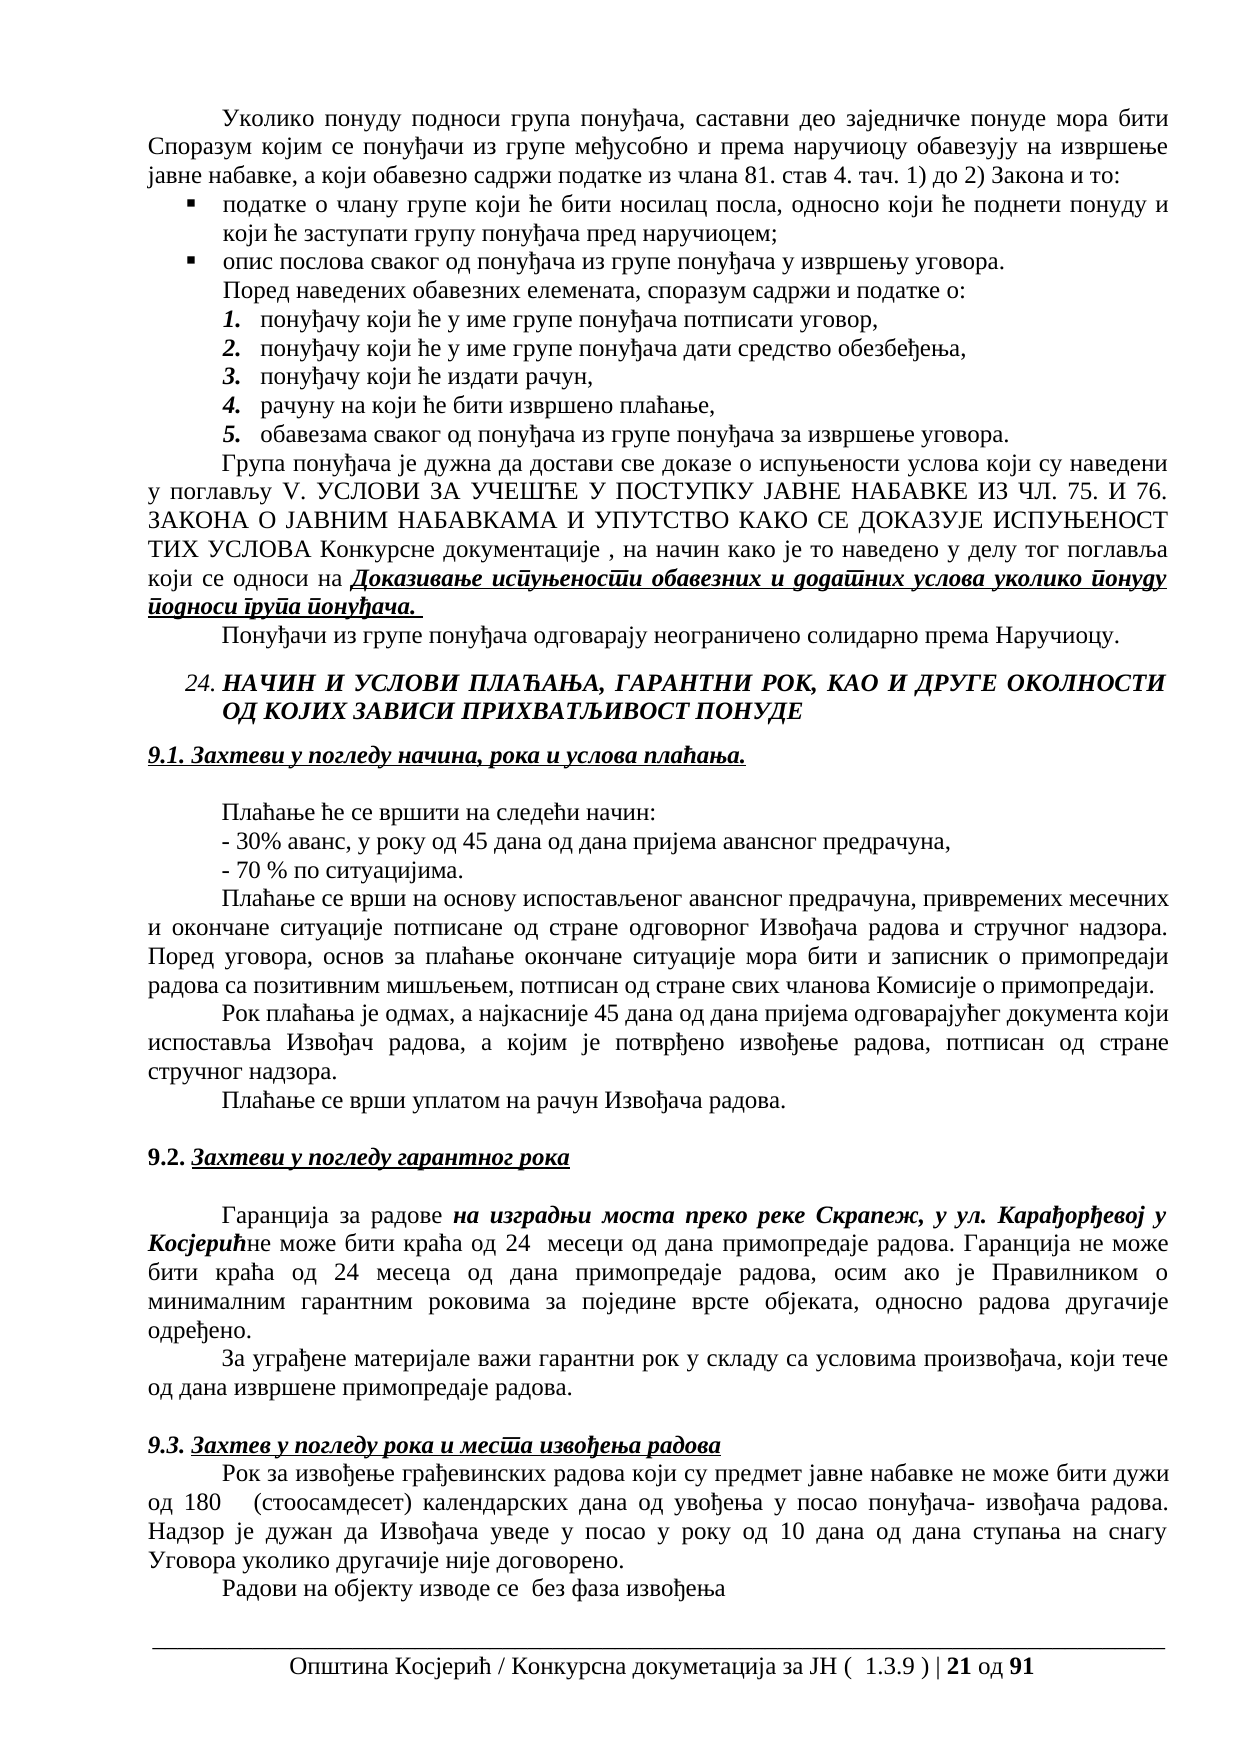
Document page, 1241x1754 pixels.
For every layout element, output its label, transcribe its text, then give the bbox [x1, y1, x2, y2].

text 9.3. Захтев у погледу рока и места извођења радова [148, 1430, 1169, 1458]
list податке о члану групе који ће бити носилац посла, односно који ће поднети понуду и који ће заступати групу понуђача пред наручиоцем; [185, 189, 1169, 246]
text Понуђачи из групе понуђача одговарају неограничено солидарно према Наручиоцу. [148, 620, 1169, 649]
text Плаћање се врши уплатом на рачун Извођача радова. [148, 1085, 1169, 1113]
text Поред наведених обавезних елемената, споразум садржи и податке о: [223, 275, 1169, 304]
text Уколико понуду подноси група понуђача, саставни део заједничке понуде мора бити Споразум којим се понуђачи из групе међусобно и према наручиоцу обавезују на извршење јавне набавке, а који обавезно садржи податке из члана 81. став 4. тач. 1) до 2) Закона и то: [148, 103, 1169, 189]
list обавезама сваког од понуђача из групе понуђача за извршење уговора. [223, 419, 1169, 448]
list понуђачу који ће у име групе понуђача дати средство обезбеђења, [223, 333, 1169, 361]
text Гаранција за радове на изградњи моста преко реке Скрапеж, у ул. Карађорђевој у Косјерићне може бити краћа од 24 месеци од дана примопредаје радова. Гаранција не може бити краћа од 24 месеца од дана примопредаје радова, осим ако је Правилником о минималним гарантним роковима за поједине врсте објеката, односно радова другачије одређено. [148, 1200, 1169, 1343]
text 9.2. Захтеви у погледу гарантног рока [148, 1142, 1169, 1171]
text Радови на објекту изводе се без фаза извођења [148, 1573, 1169, 1602]
list рачуну на који ће бити извршено плаћање, [223, 390, 1169, 419]
list понуђачу који ће издати рачун, [223, 361, 1169, 390]
subtitle НАЧИН И УСЛОВИ ПЛАЋАЊА, ГАРАНТНИ РОК, КАО И ДРУГЕ ОКОЛНОСТИ ОД КОЈИХ ЗАВИСИ ПРИХВАТЉИВОСТ ПОНУДЕ [185, 668, 1169, 725]
text - 30% аванс, у року од 45 дана од дана пријема авансног предрачуна, [148, 826, 1169, 855]
text За уграђене материјале важи гарантни рок у складу са условима произвођача, који тече од дана извршене примопредаје радова. [148, 1343, 1169, 1401]
subtitle 9.1. Захтеви у погледу начина, рока и услова плаћања. [148, 740, 1169, 768]
text Група понуђача је дужна да достави све доказе о испуњености услова који су наведени у поглављу V. УСЛОВИ ЗА УЧЕШЋЕ У ПОСТУПКУ ЈАВНЕ НАБАВКЕ ИЗ ЧЛ. 75. И 76. ЗАКОНА О ЈАВНИМ НАБАВКАМА И УПУТСТВО КАКО СЕ ДОКАЗУЈЕ ИСПУЊЕНОСТ ТИХ УСЛОВА Конкурсне документације , на начин како је то наведено у делу тог поглавља који се односи на Доказивање испуњености обавезних и додатних услова уколико понуду подноси група понуђача. [148, 448, 1169, 620]
text Плаћање се врши на основу испостављеног авансног предрачуна, привремених месечних и окончане ситуације потписане од стране одговорног Извођача радова и стручног надзора. Поред уговора, основ за плаћање окончане ситуације мора бити и записник о примопредаји радова са позитивним мишљењем, потписан од стране свих чланова Комисије о примопредаји. [148, 883, 1169, 998]
list понуђачу који ће у име групе понуђача потписати уговор, [223, 304, 1169, 333]
text Рок за извођење грађевинских радова који су предмет јавне набавке не може бити дужи од 180 (стоосамдесет) календарских дана од увођења у посао понуђача- извођача радова. Надзор је дужан да Извођача уведе у посао у року од 10 дана од дана ступања на снагу Уговора уколико другачије није договорено. [148, 1458, 1169, 1573]
text Рок плаћања је одмах, а најкасније 45 дана од дана пријема одговарајућег документа који испоставља Извођач радова, а којим је потврђено извођење радова, потписан од стране стручног надзора. [148, 998, 1169, 1085]
text - 70 % по ситуацијима. [148, 855, 1169, 883]
text Плаћање ће се вршити на следећи начин: [148, 797, 1169, 826]
list опис послова сваког од понуђача из групе понуђача у извршењу уговора. [185, 246, 1169, 275]
